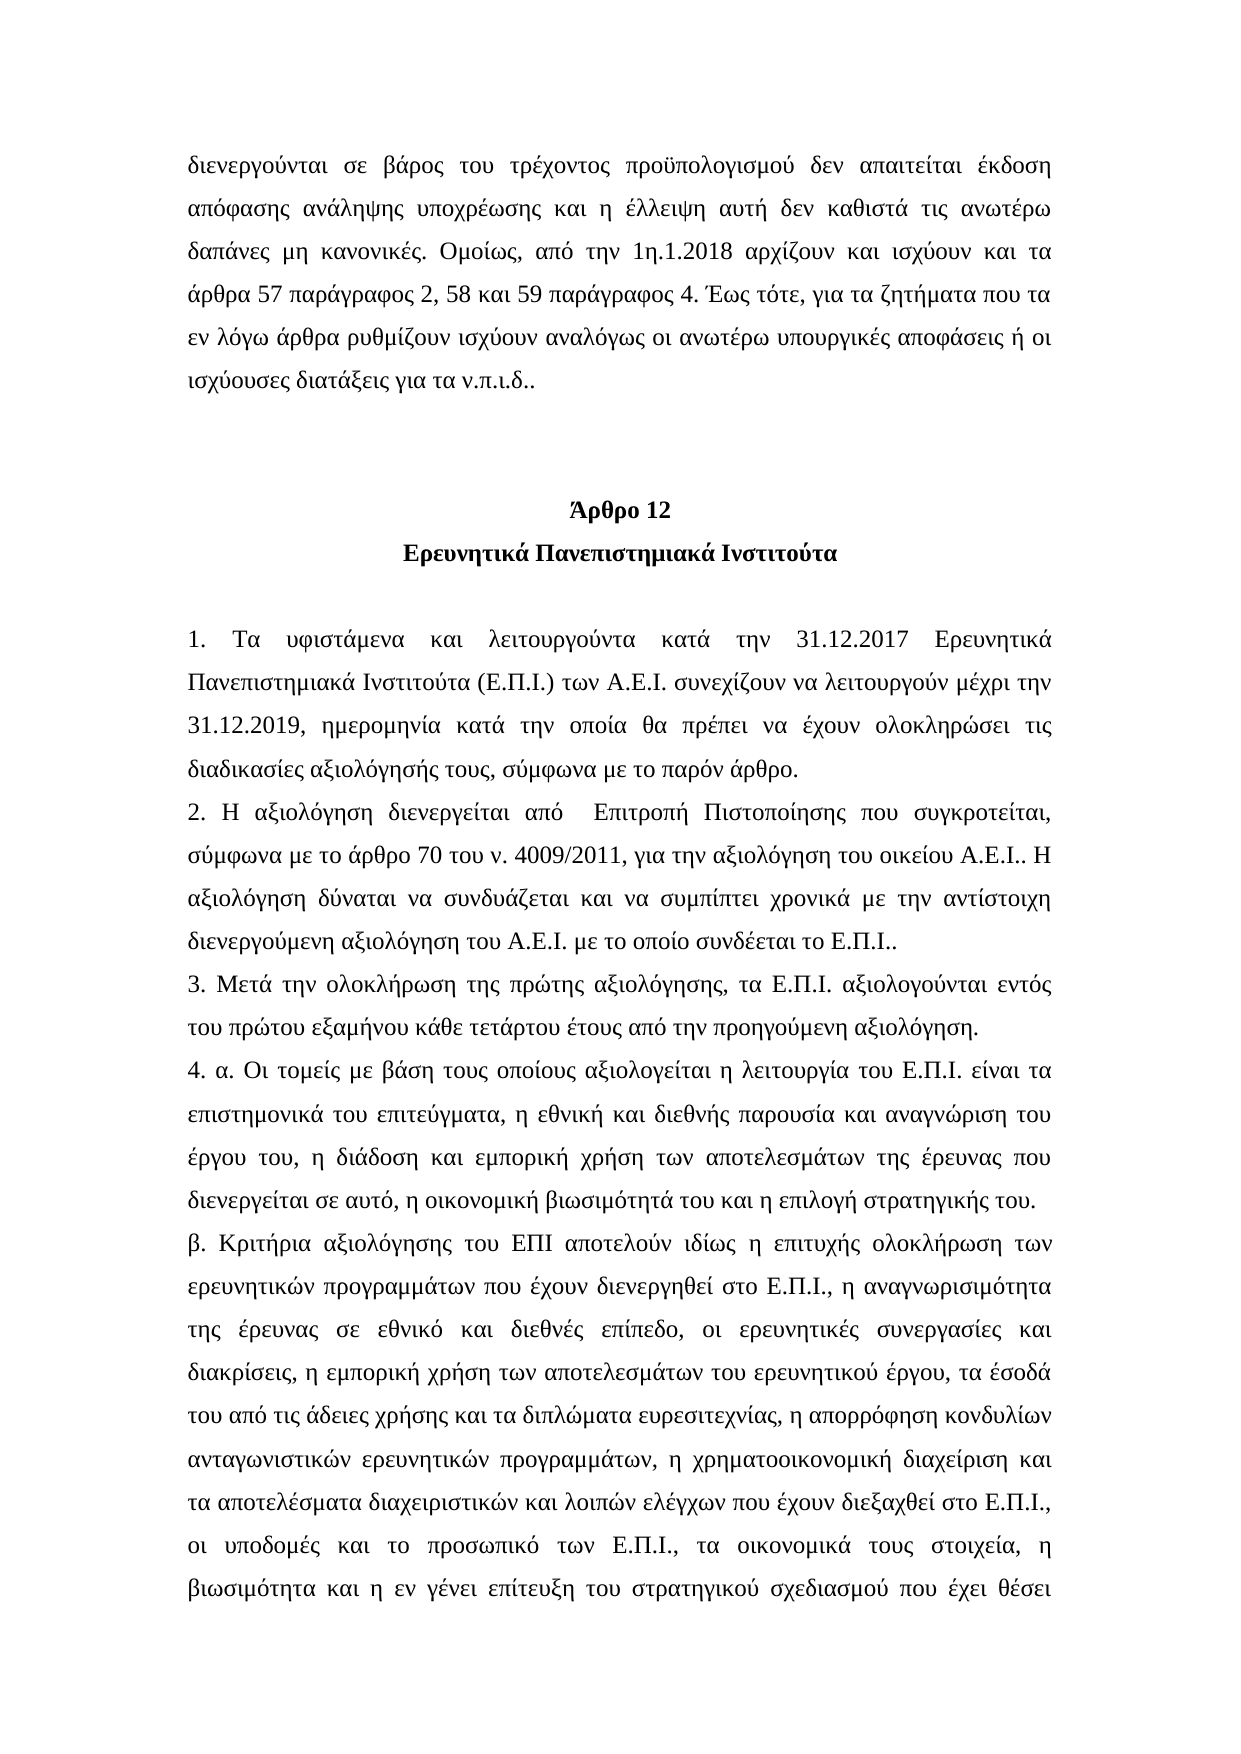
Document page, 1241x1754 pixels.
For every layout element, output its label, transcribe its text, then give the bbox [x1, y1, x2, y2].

text 2. Η αξιολόγηση διενεργείται από Επιτροπή Πιστοποίησης που συγκροτείται, σύμφωνα με το άρθρο 70 του ν. 4009/2011, για την αξιολόγηση του οικείου Α.Ε.Ι.. Η αξιολόγηση δύναται να συνδυάζεται και να συμπίπτει χρονικά με την αντίστοιχη διενεργούμενη αξιολόγηση του Α.Ε.Ι. με το οποίο συνδέεται το Ε.Π.Ι.. [187, 797, 1053, 955]
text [187, 150, 1053, 394]
text Ερευνητικά Πανεπιστημιακά Ινστιτούτα [187, 538, 1053, 567]
text 3. Μετά την ολοκλήρωση της πρώτης αξιολόγησης, τα Ε.Π.Ι. αξιολογούνται εντός του πρώτου εξαμήνου κάθε τετάρτου έτους από την προηγούμενη αξιολόγηση. [187, 969, 1053, 1041]
text Άρθρο 12 [187, 495, 1053, 524]
text 4. α. Οι τομείς με βάση τους οποίους αξιολογείται η λειτουργία του Ε.Π.Ι. είναι τα επιστημονικά του επιτεύγματα, η εθνική και διεθνής παρουσία και αναγνώριση του έργου του, η διάδοση και εμπορική χρήση των αποτελεσμάτων της έρευνας που διενεργείται σε αυτό, η οικονομική βιωσιμότητά του και η επιλογή στρατηγικής του. [187, 1056, 1053, 1214]
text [187, 1228, 1053, 1602]
text 1. Τα υφιστάμενα και λειτουργούντα κατά την 31.12.2017 Ερευνητικά Πανεπιστημιακά Ινστιτούτα (Ε.Π.Ι.) των Α.Ε.Ι. συνεχίζουν να λειτουργούν μέχρι την 31.12.2019, ημερομηνία κατά την οποία θα πρέπει να έχουν ολοκληρώσει τις διαδικασίες αξιολόγησής τους, σύμφωνα με το παρόν άρθρο. [187, 624, 1053, 782]
